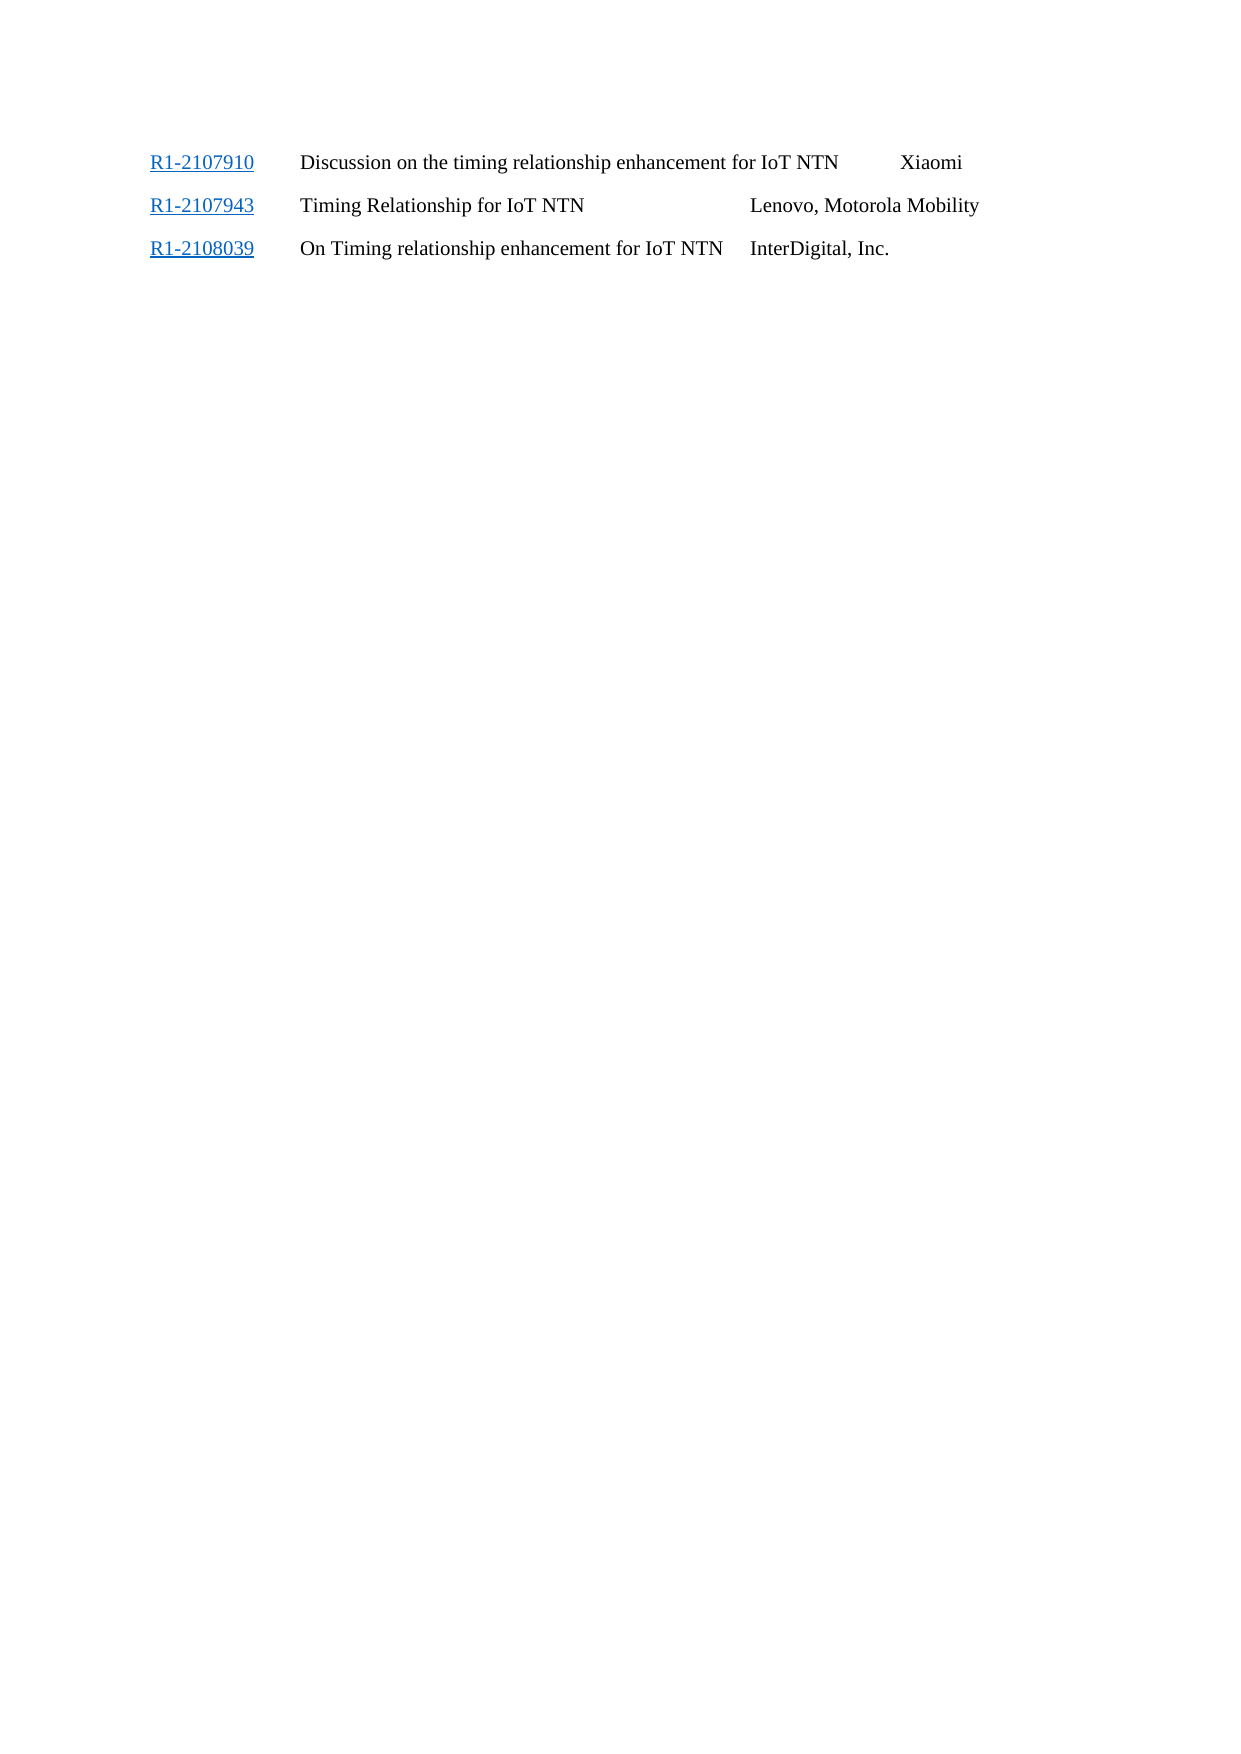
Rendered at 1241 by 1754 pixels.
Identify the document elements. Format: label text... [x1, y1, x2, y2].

text R1-2108039 On Timing relationship enhancement for IoT NTN InterDigital, Inc. [150, 236, 1090, 260]
text R1-2107910 Discussion on the timing relationship enhancement for IoT NTN Xiaomi [150, 150, 1090, 174]
text R1-2107943 Timing Relationship for IoT NTN Lenovo, Motorola Mobility [150, 193, 1090, 217]
